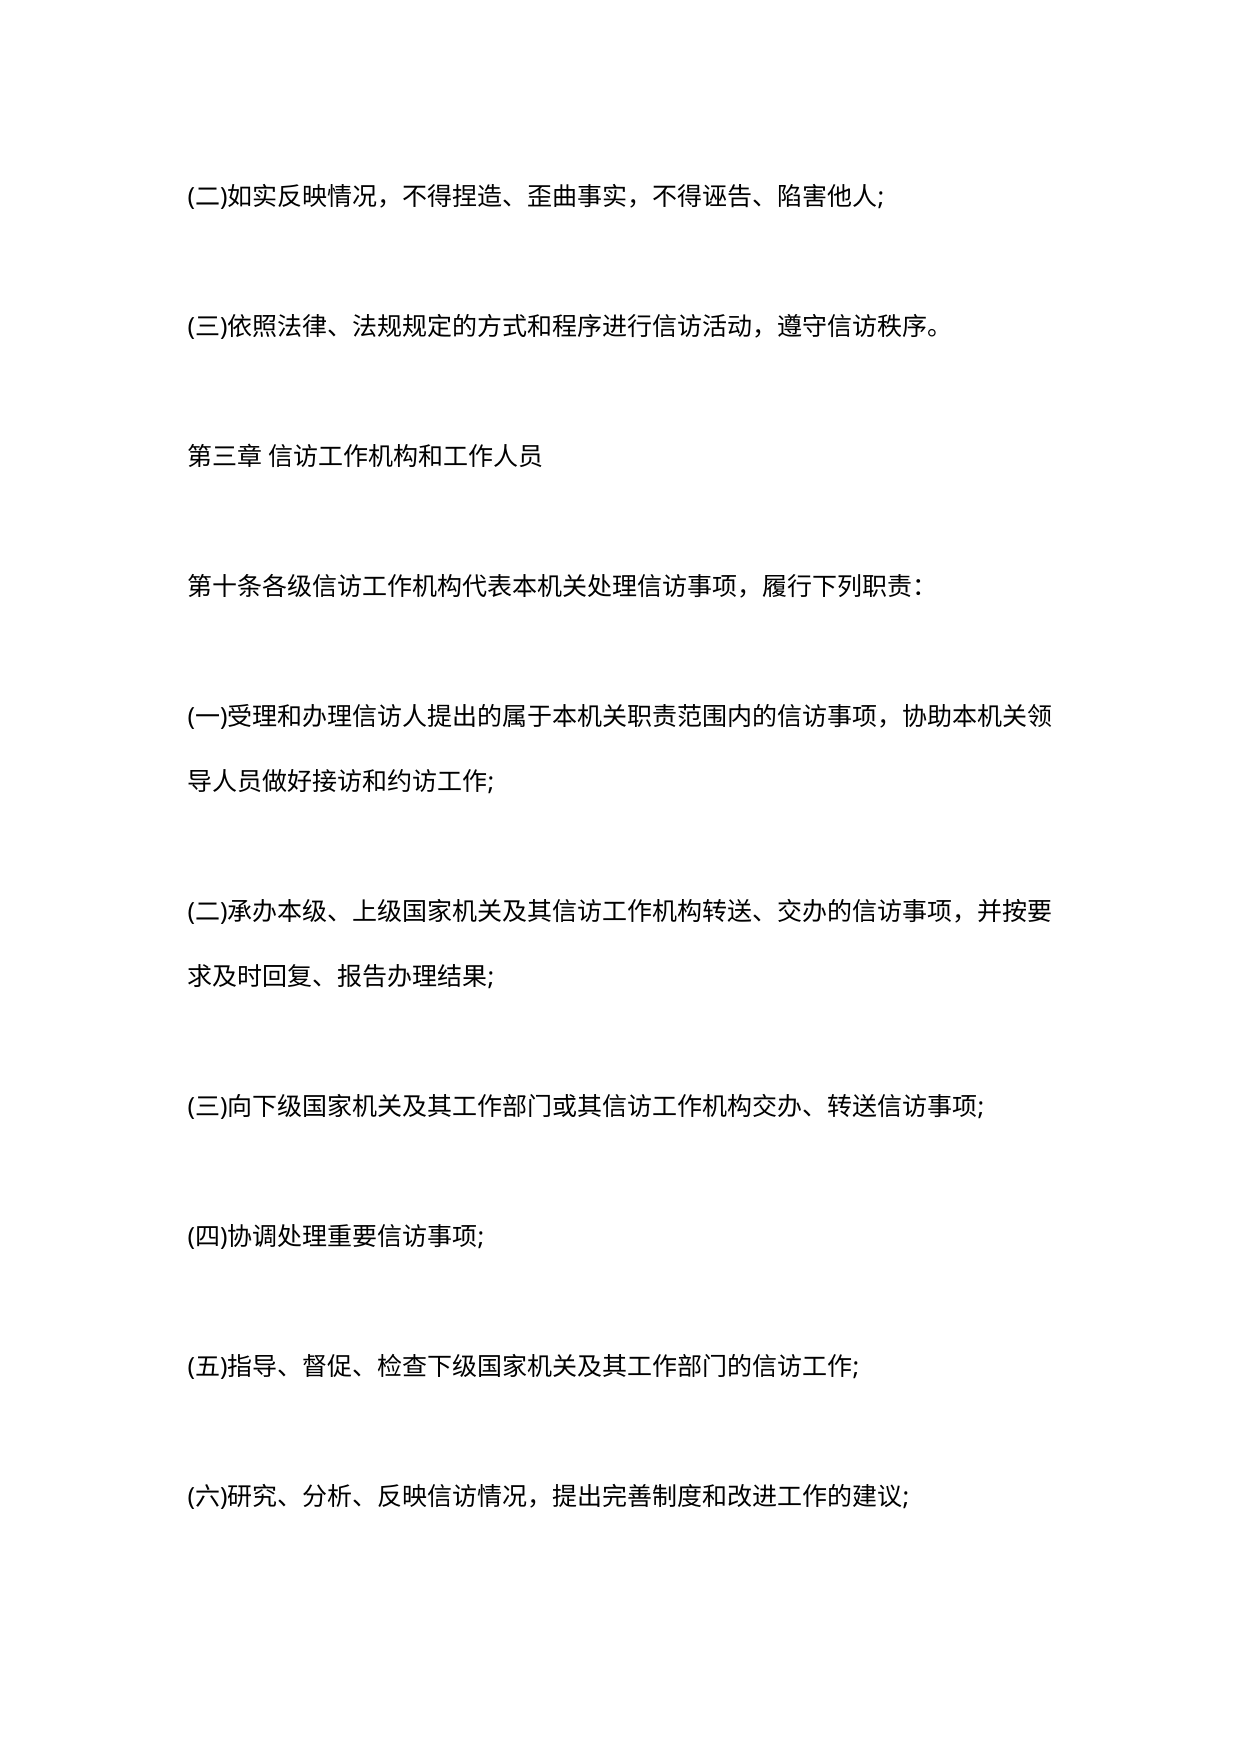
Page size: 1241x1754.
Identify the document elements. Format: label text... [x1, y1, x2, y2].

text (二)如实反映情况，不得捏造、歪曲事实，不得诬告、陷害他人; [187, 162, 1053, 227]
text (三)依照法律、法规规定的方式和程序进行信访活动，遵守信访秩序。 [187, 292, 1053, 357]
text (一)受理和办理信访人提出的属于本机关职责范围内的信访事项，协助本机关领导人员做好接访和约访工作; [187, 682, 1053, 812]
text (五)指导、督促、检查下级国家机关及其工作部门的信访工作; [187, 1332, 1053, 1397]
text (二)承办本级、上级国家机关及其信访工作机构转送、交办的信访事项，并按要求及时回复、报告办理结果; [187, 877, 1053, 1007]
text (四)协调处理重要信访事项; [187, 1202, 1053, 1267]
text 第十条各级信访工作机构代表本机关处理信访事项，履行下列职责： [187, 552, 1053, 617]
text 第三章 信访工作机构和工作人员 [187, 422, 1053, 487]
text (六)研究、分析、反映信访情况，提出完善制度和改进工作的建议; [187, 1462, 1053, 1527]
text (三)向下级国家机关及其工作部门或其信访工作机构交办、转送信访事项; [187, 1072, 1053, 1137]
